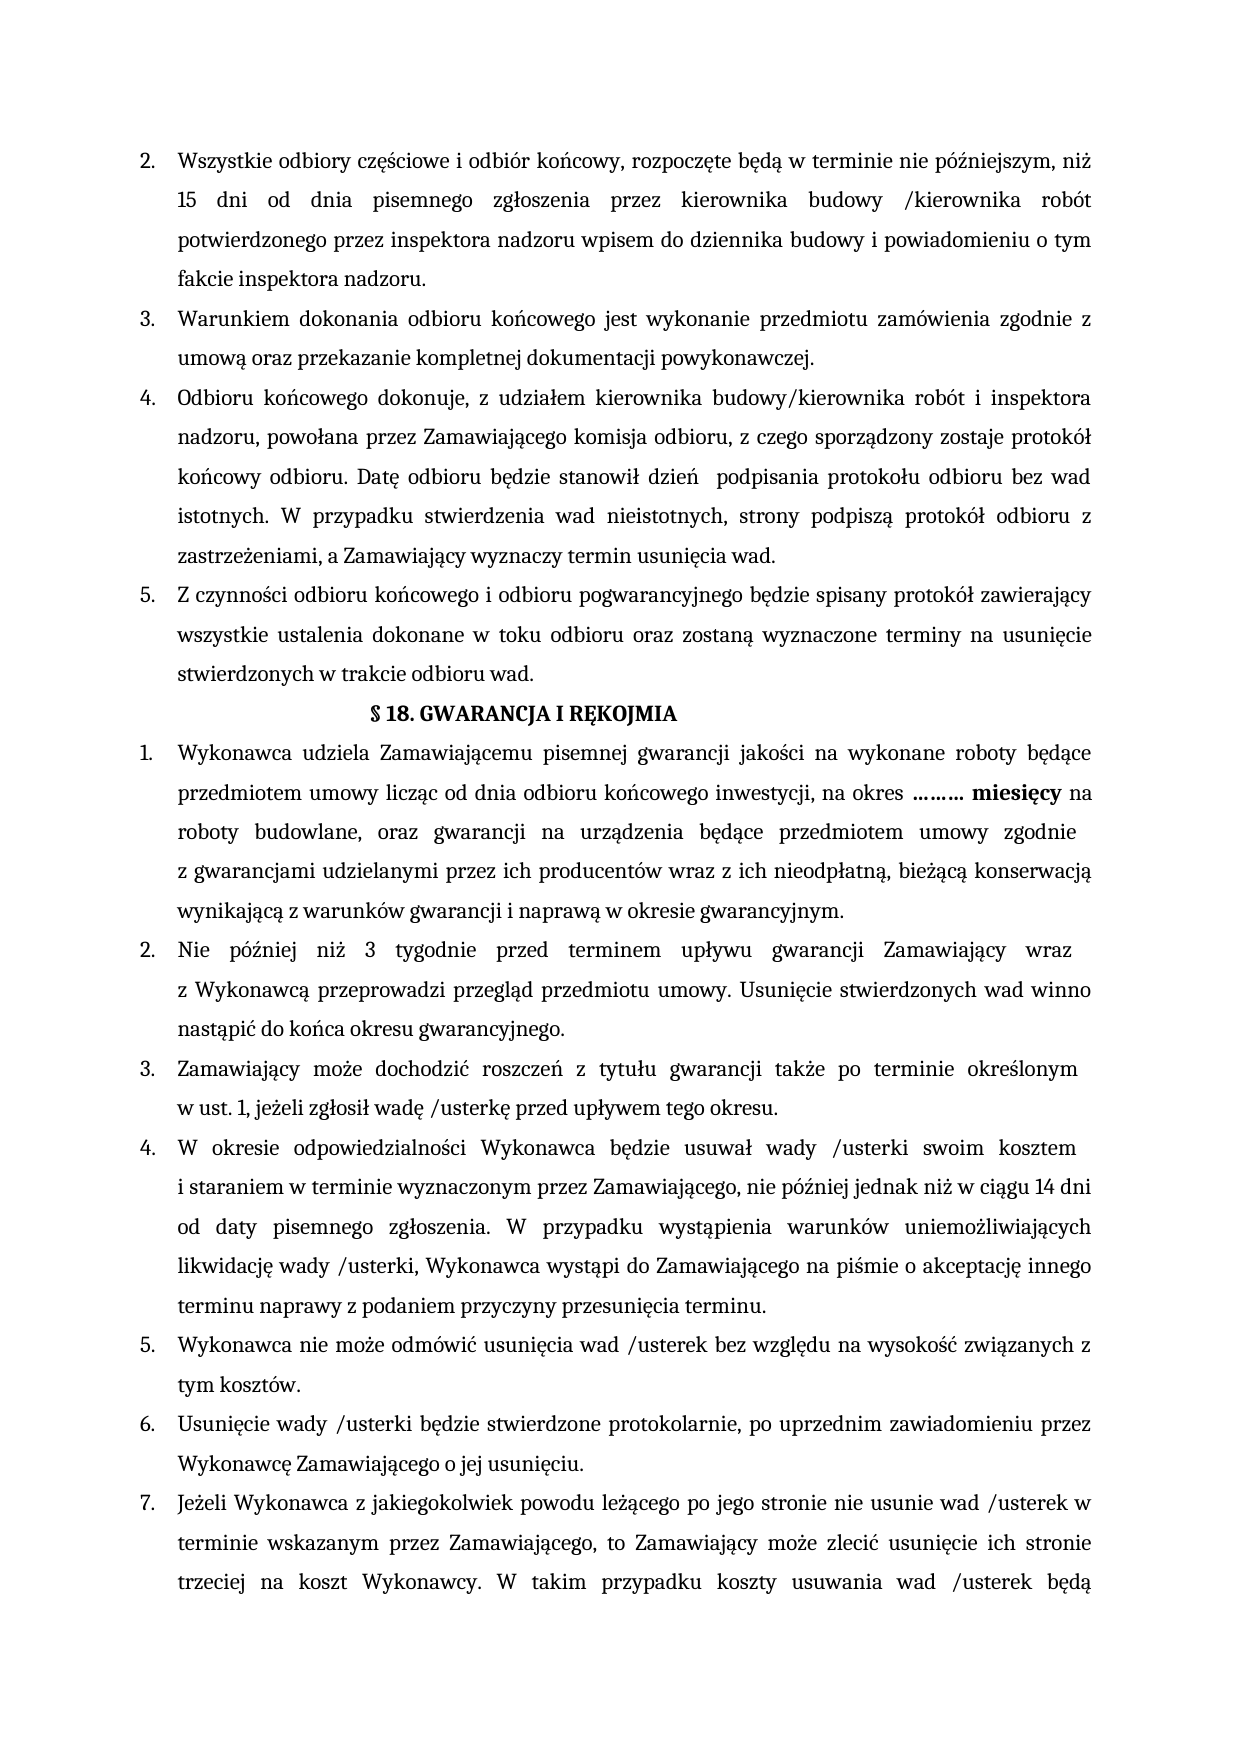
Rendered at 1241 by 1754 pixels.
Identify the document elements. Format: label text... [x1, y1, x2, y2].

list Wszystkie odbiory częściowe i odbiór końcowy, rozpoczęte będą w terminie nie późniejszym, niż 15 dni od dnia pisemnego zgłoszenia przez kierownika budowy /kierownika robót potwierdzonego przez inspektora nadzoru wpisem do dziennika budowy i powiadomieniu o tym fakcie inspektora nadzoru. [140, 148, 1093, 292]
text § 18. GWARANCJA I RĘKOJMIA [295, 700, 1093, 727]
list Z czynności odbioru końcowego i odbioru pogwarancyjnego będzie spisany protokół zawierający wszystkie ustalenia dokonane w toku odbioru oraz zostaną wyznaczone terminy na usunięcie stwierdzonych w trakcie odbioru wad. [140, 582, 1093, 687]
list Warunkiem dokonania odbioru końcowego jest wykonanie przedmiotu zamówienia zgodnie z umową oraz przekazanie kompletnej dokumentacji powykonawczej. [140, 306, 1093, 371]
list Wykonawca nie może odmówić usunięcia wad /usterek bez względu na wysokość związanych z tym kosztów. [140, 1332, 1093, 1398]
list W okresie odpowiedzialności Wykonawca będzie usuwał wady /usterki swoim kosztem i staraniem w terminie wyznaczonym przez Zamawiającego, nie później jednak niż w ciągu 14 dni od daty pisemnego zgłoszenia. W przypadku wystąpienia warunków uniemożliwiających likwidację wady /usterki, Wykonawca wystąpi do Zamawiającego na piśmie o akceptację innego terminu naprawy z podaniem przyczyny przesunięcia terminu. [140, 1134, 1093, 1319]
list Zamawiający może dochodzić roszczeń z tytułu gwarancji także po terminie określonym w ust. 1, jeżeli zgłosił wadę /usterkę przed upływem tego okresu. [140, 1056, 1093, 1121]
list Nie później niż 3 tygodnie przed terminem upływu gwarancji Zamawiający wraz z Wykonawcą przeprowadzi przegląd przedmiotu umowy. Usunięcie stwierdzonych wad winno nastąpić do końca okresu gwarancyjnego. [140, 937, 1093, 1042]
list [140, 1490, 1093, 1595]
list Odbioru końcowego dokonuje, z udziałem kierownika budowy/kierownika robót i inspektora nadzoru, powołana przez Zamawiającego komisja odbioru, z czego sporządzony zostaje protokół końcowy odbioru. Datę odbioru będzie stanowił dzień podpisania protokołu odbioru bez wad istotnych. W przypadku stwierdzenia wad nieistotnych, strony podpiszą protokół odbioru z zastrzeżeniami, a Zamawiający wyznaczy termin usunięcia wad. [140, 384, 1093, 569]
list Usunięcie wady /usterki będzie stwierdzone protokolarnie, po uprzednim zawiadomieniu przez Wykonawcę Zamawiającego o jej usunięciu. [140, 1411, 1093, 1477]
list Wykonawca udziela Zamawiającemu pisemnej gwarancji jakości na wykonane roboty będące przedmiotem umowy licząc od dnia odbioru końcowego inwestycji, na okres ……… miesięcy na roboty budowlane, oraz gwarancji na urządzenia będące przedmiotem umowy zgodnie z gwarancjami udzielanymi przez ich producentów wraz z ich nieodpłatną, bieżącą konserwacją wynikającą z warunków gwarancji i naprawą w okresie gwarancyjnym. [140, 740, 1093, 924]
